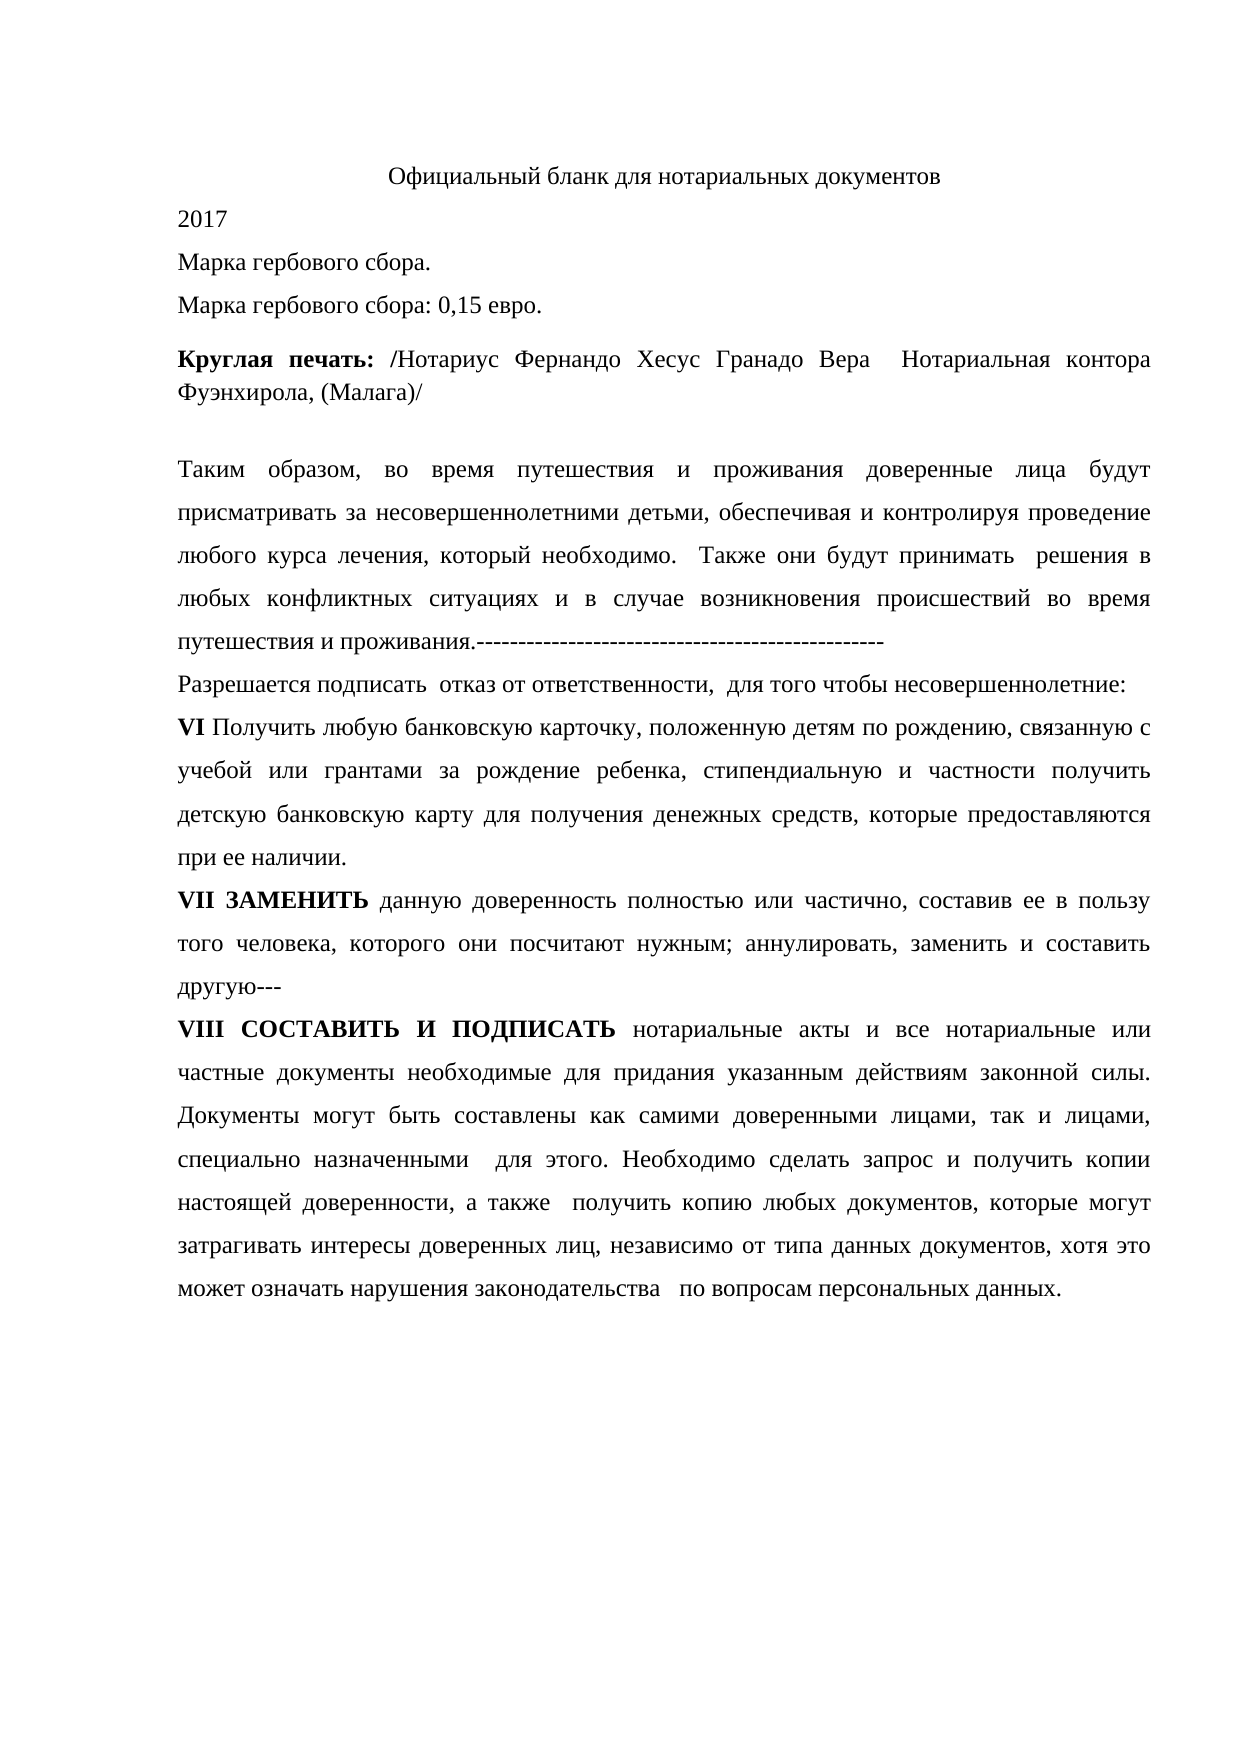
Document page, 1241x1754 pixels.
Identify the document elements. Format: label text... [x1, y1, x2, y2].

text Марка гербового сбора. [177, 247, 1152, 276]
text Марка гербового сбора: 0,15 евро. [177, 291, 1152, 319]
text Круглая печать: /Нотариус Фернандо Хесус Гранадо Вера Нотариальная контора Фуэнхирола, (Малага)/ [177, 344, 1152, 406]
text Разрешается подписать отказ от ответственности, для того чтобы несовершеннолетние: [177, 669, 1152, 698]
text Официальный бланк для нотариальных документов [177, 161, 1152, 190]
text VII ЗАМЕНИТЬ данную доверенность полностью или частично, составив ее в пользу того человека, которого они посчитают нужным; аннулировать, заменить и составить другую--- [177, 885, 1152, 1000]
text VI Получить любую банковскую карточку, положенную детям по рождению, связанную с учебой или грантами за рождение ребенка, стипендиальную и частности получить детскую банковскую карту для получения денежных средств, которые предоставляются при ее наличии. [177, 712, 1152, 871]
text Таким образом, во время путешествия и проживания доверенные лица будут присматривать за несовершеннолетними детьми, обеспечивая и контролируя проведение любого курса лечения, который необходимо. Также они будут принимать решения в любых конфликтных ситуациях и в случае возникновения происшествий во время путешествия и проживания.------------------------------------------------- [177, 454, 1152, 655]
text 2017 [177, 204, 1152, 233]
text VIII СОСТАВИТЬ И ПОДПИСАТЬ нотариальные акты и все нотариальные или частные документы необходимые для придания указанным действиям законной силы. Документы могут быть составлены как самими доверенными лицами, так и лицами, специально назначенными для этого. Необходимо сделать запрос и получить копии настоящей доверенности, а также получить копию любых документов, которые могут затрагивать интересы доверенных лиц, независимо от типа данных документов, хотя это может означать нарушения законодательства по вопросам персональных данных. [177, 1014, 1152, 1302]
